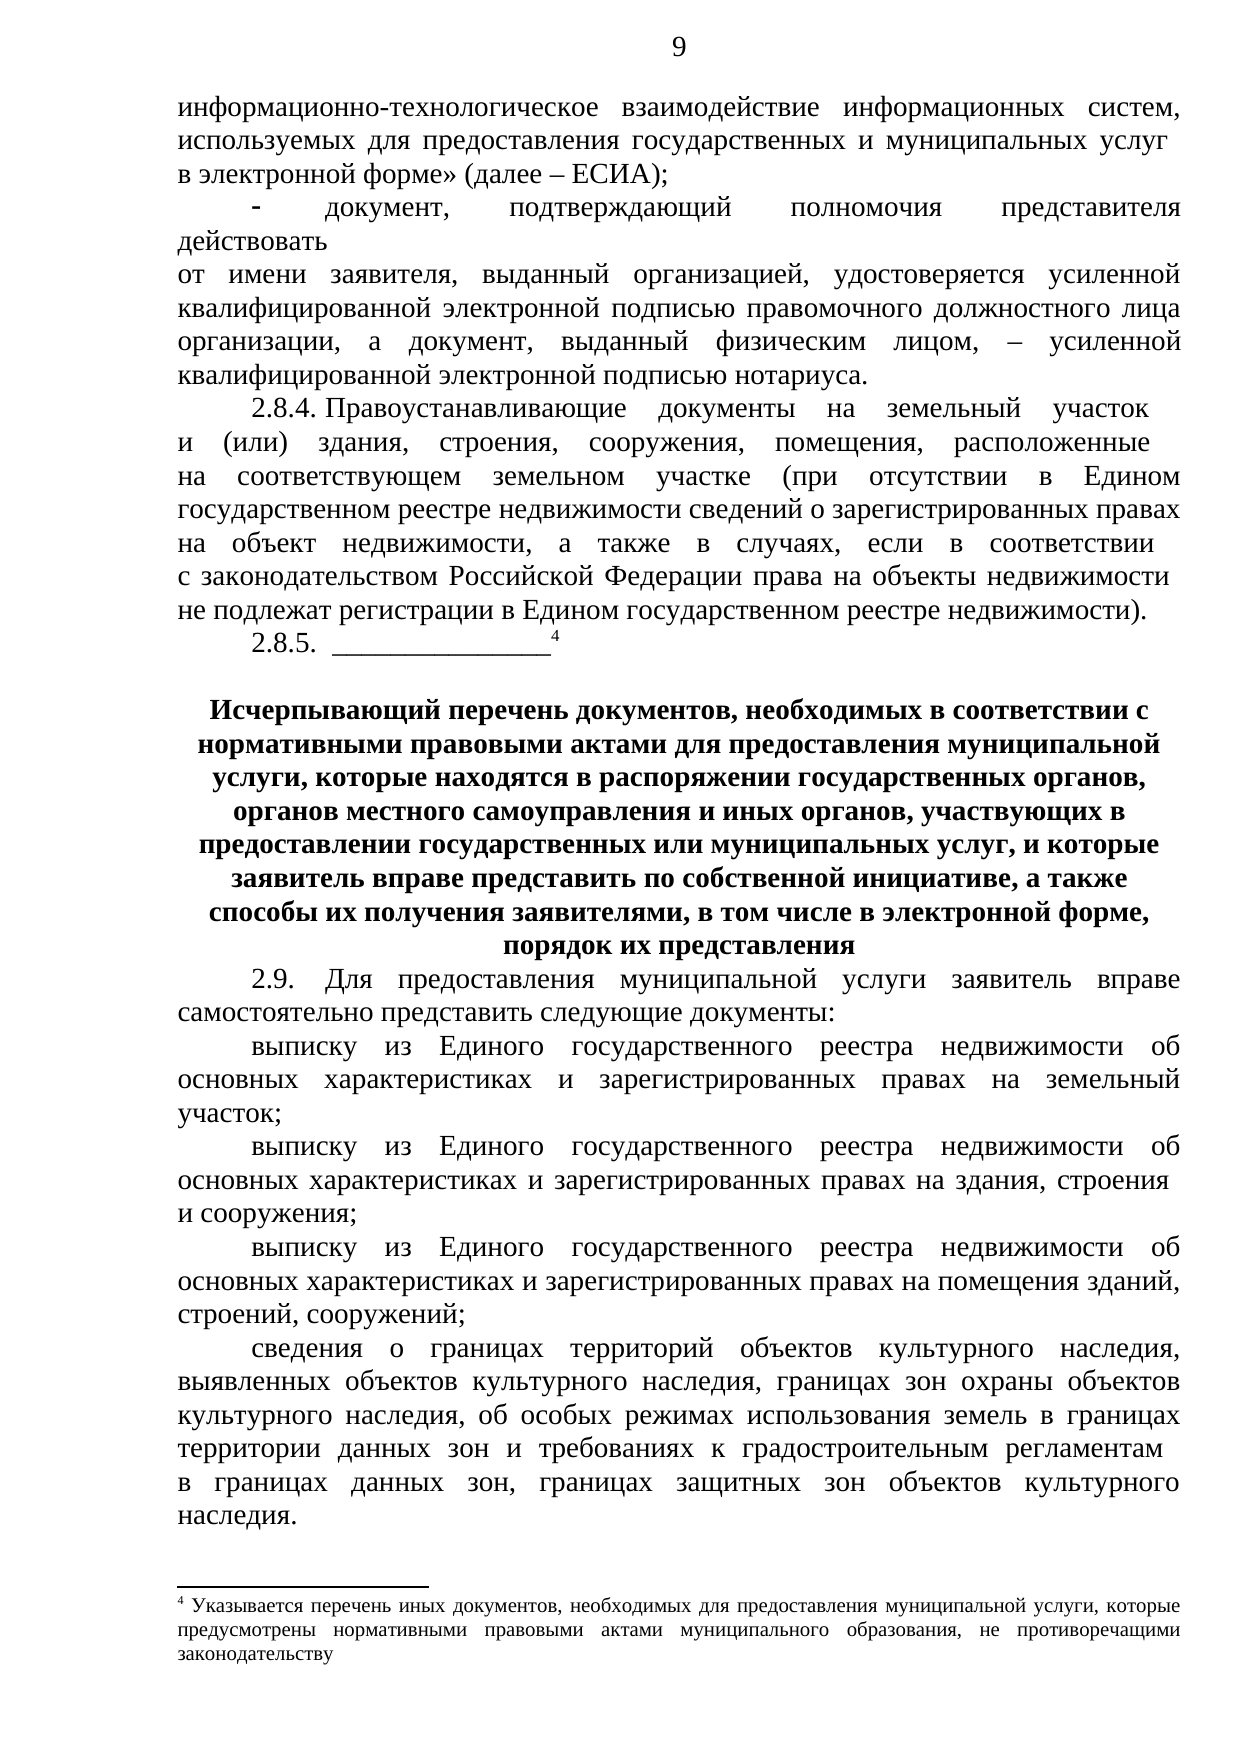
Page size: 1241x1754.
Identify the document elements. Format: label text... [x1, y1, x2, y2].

text Исчерпывающий перечень документов, необходимых в соответствии с нормативными правовыми актами для предоставления муниципальной услуги, которые находятся в распоряжении государственных органов, органов местного самоуправления и иных органов, участвующих в предоставлении государственных или муниципальных услуг, и которые заявитель вправе представить по собственной инициативе, а также способы их получения заявителями, в том числе в электронной форме, порядок их представления [177, 692, 1181, 961]
list документ, подтверждающий полномочия представителя действовать от имени заявителя, выданный организацией, удостоверяется усиленной квалифицированной электронной подписью правомочного должностного лица организации, а документ, выданный физическим лицом, – усиленной квалифицированной электронной подписью нотариуса. [177, 189, 1181, 391]
list Для предоставления муниципальной услуги заявитель вправе самостоятельно представить следующие документы: [177, 961, 1181, 1028]
text выписку из Единого государственного реестра недвижимости об основных характеристиках и зарегистрированных правах на земельный участок; [177, 1028, 1181, 1128]
text выписку из Единого государственного реестра недвижимости об основных характеристиках и зарегистрированных правах на здания, строения и сооружения; [177, 1128, 1181, 1229]
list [177, 89, 1181, 189]
list Правоустанавливающие документы на земельный участок и (или) здания, строения, сооружения, помещения, расположенные на соответствующем земельном участке (при отсутствии в Едином государственном реестре недвижимости сведений о зарегистрированных правах на объект недвижимости, а также в случаях, если в соответствии с законодательством Российской Федерации права на объекты недвижимости не подлежат регистрации в Едином государственном реестре недвижимости). [177, 391, 1181, 625]
text сведения о границах территорий объектов культурного наследия, выявленных объектов культурного наследия, границах зон охраны объектов культурного наследия, об особых режимах использования земель в границах территории данных зон и требованиях к градостроительным регламентам в границах данных зон, границах защитных зон объектов культурного наследия. [177, 1330, 1181, 1531]
text выписку из Единого государственного реестра недвижимости об основных характеристиках и зарегистрированных правах на помещения зданий, строений, сооружений; [177, 1229, 1181, 1330]
list _______________ [177, 625, 1181, 659]
